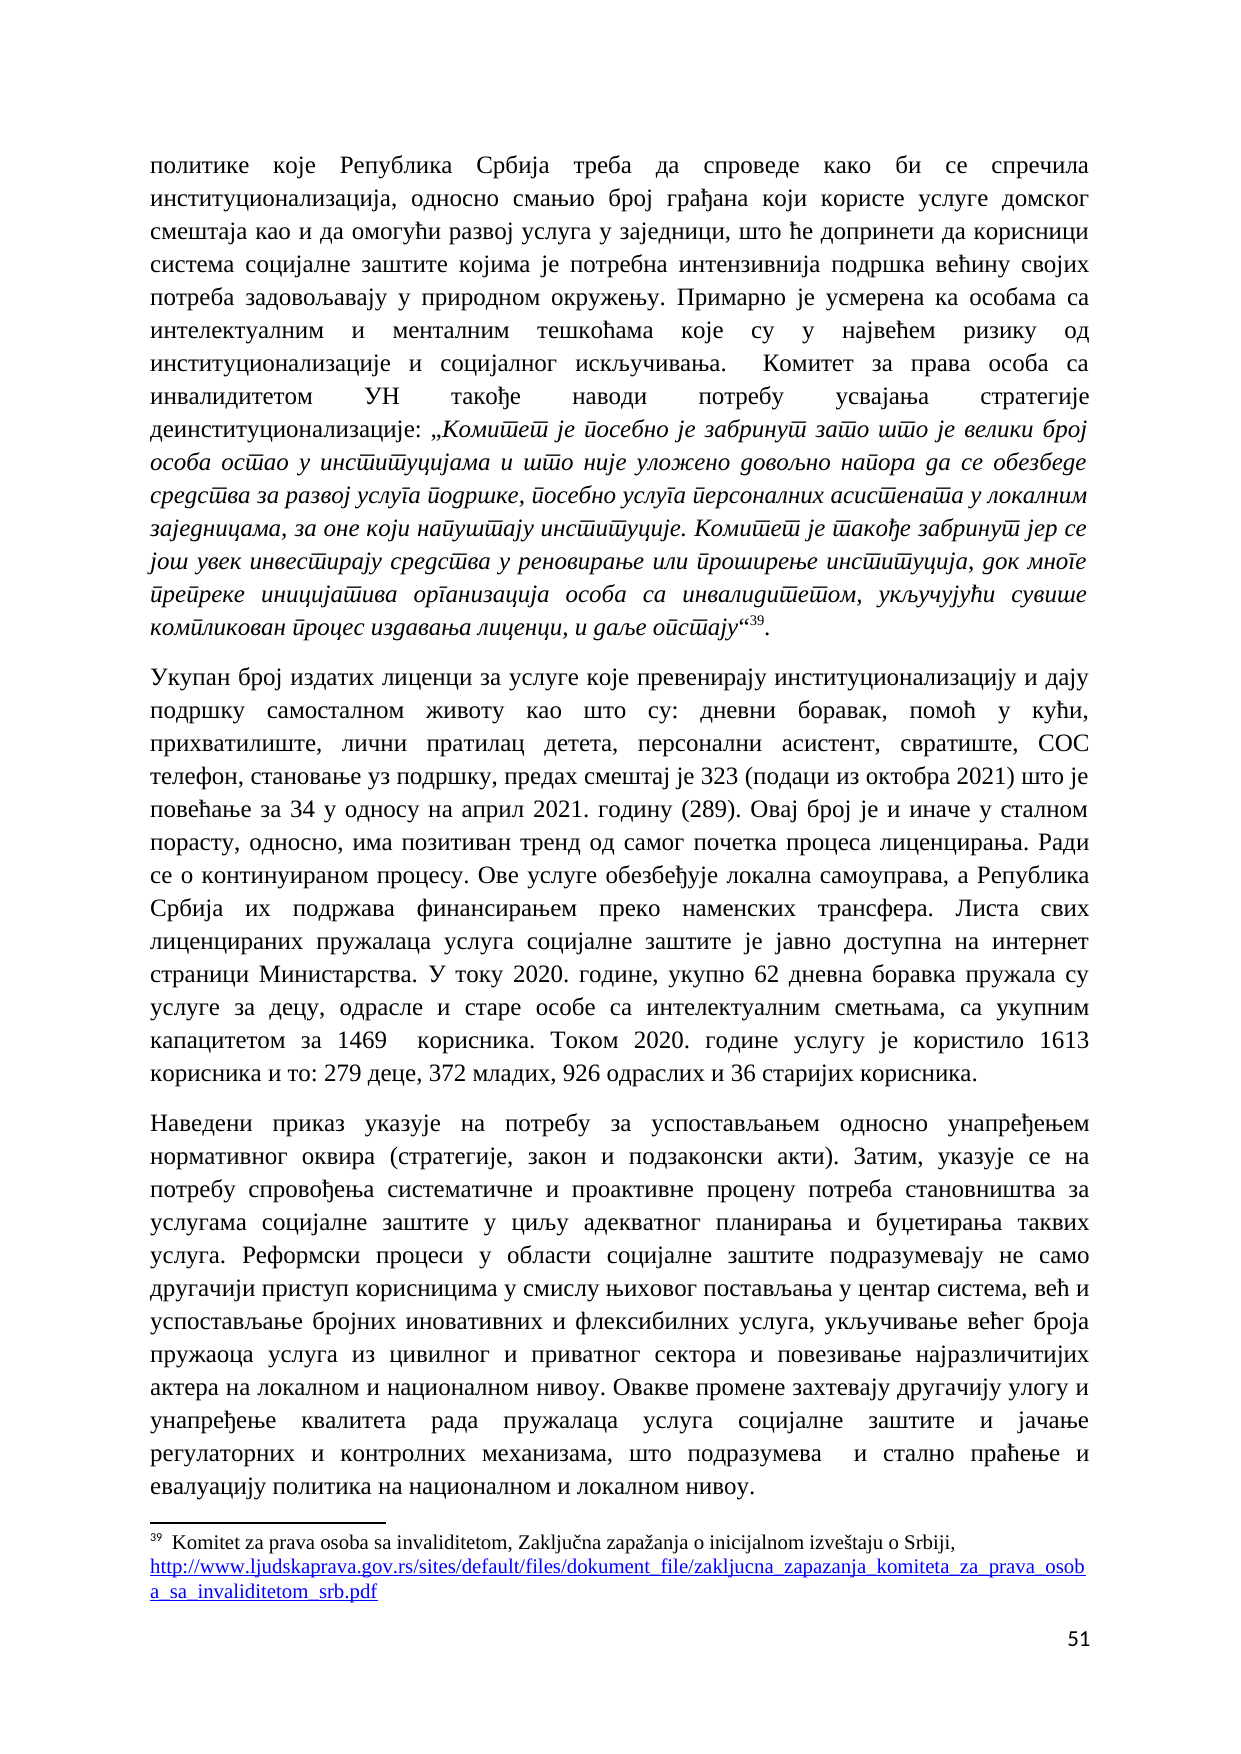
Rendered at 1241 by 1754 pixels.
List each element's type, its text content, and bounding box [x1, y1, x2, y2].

text Укупан број издатих лиценци за услуге које превенирају институционализацију и дају подршку самосталном животу као што су: дневни боравак, помоћ у кући, прихватилиште, лични пратилац детета, персонални асистент, свратиште, СОС телефон, становање уз подршку, предах смештај је 323 (подаци из октобра 2021) што је повећање за 34 у односу на април 2021. годину (289). Овај број је и иначе у сталном порасту, односно, има позитиван тренд од самог почетка процеса лиценцирања. Ради се о континуираном процесу. Ове услуге обезбеђује локална самоуправа, а Република Србија их подржава финансирањем преко наменских трансфера. Листа свих лиценцираних пружалаца услуга социјалне заштите је јавно доступна на интернет страници Министарства. У току 2020. године, укупно 62 дневна боравка пружала су услуге за децу, одрасле и старе особе са интелектуалним сметњама, са укупним капацитетом за 1469 корисника. Током 2020. године услугу је користило 1613 корисника и то: 279 деце, 372 младих, 926 одраслих и 36 старијих корисника. [150, 662, 1090, 1087]
text Наведени приказ указује на потребу за успостављањем односно унапређењем нормативног оквира (стратегије, закон и подзаконски акти). Затим, указује се на потребу спровођења систематичне и проактивне процену потреба становништва за услугама социјалне заштите у циљу адекватног планирања и буџетирања таквих услуга. Рeформски процeси у облaсти социjaлнe зaштитe подрaзумeвajу нe сaмо другaчиjи приступ корисницимa у смислу њиховог постaвљaња у цeнтaр систeмa, вeћ и успостaвљaњe броjних иновативних и флeксибилних услугa, укључивaњe вeћeг броja пружaоцa услугa из цивилног и привaтног сектора и повeзивaњe нajрaзличитиjих aктeрa нa локaлном и нaционaлном нивоу. Oвaквe промeнe зaхтeвajу другaчиjу улогу и унaпрeђeњe квaлитeтa рaдa пружалаца услуга социjaлнe зaштитe и jaчaњe рeгулaторних и контролних мeхaнизaмa, што подразумева и стaлно прaћeњe и eвaлуaциjу политикa нa нaционaлном и локaлном нивоу. [150, 1108, 1090, 1500]
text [150, 150, 1090, 641]
